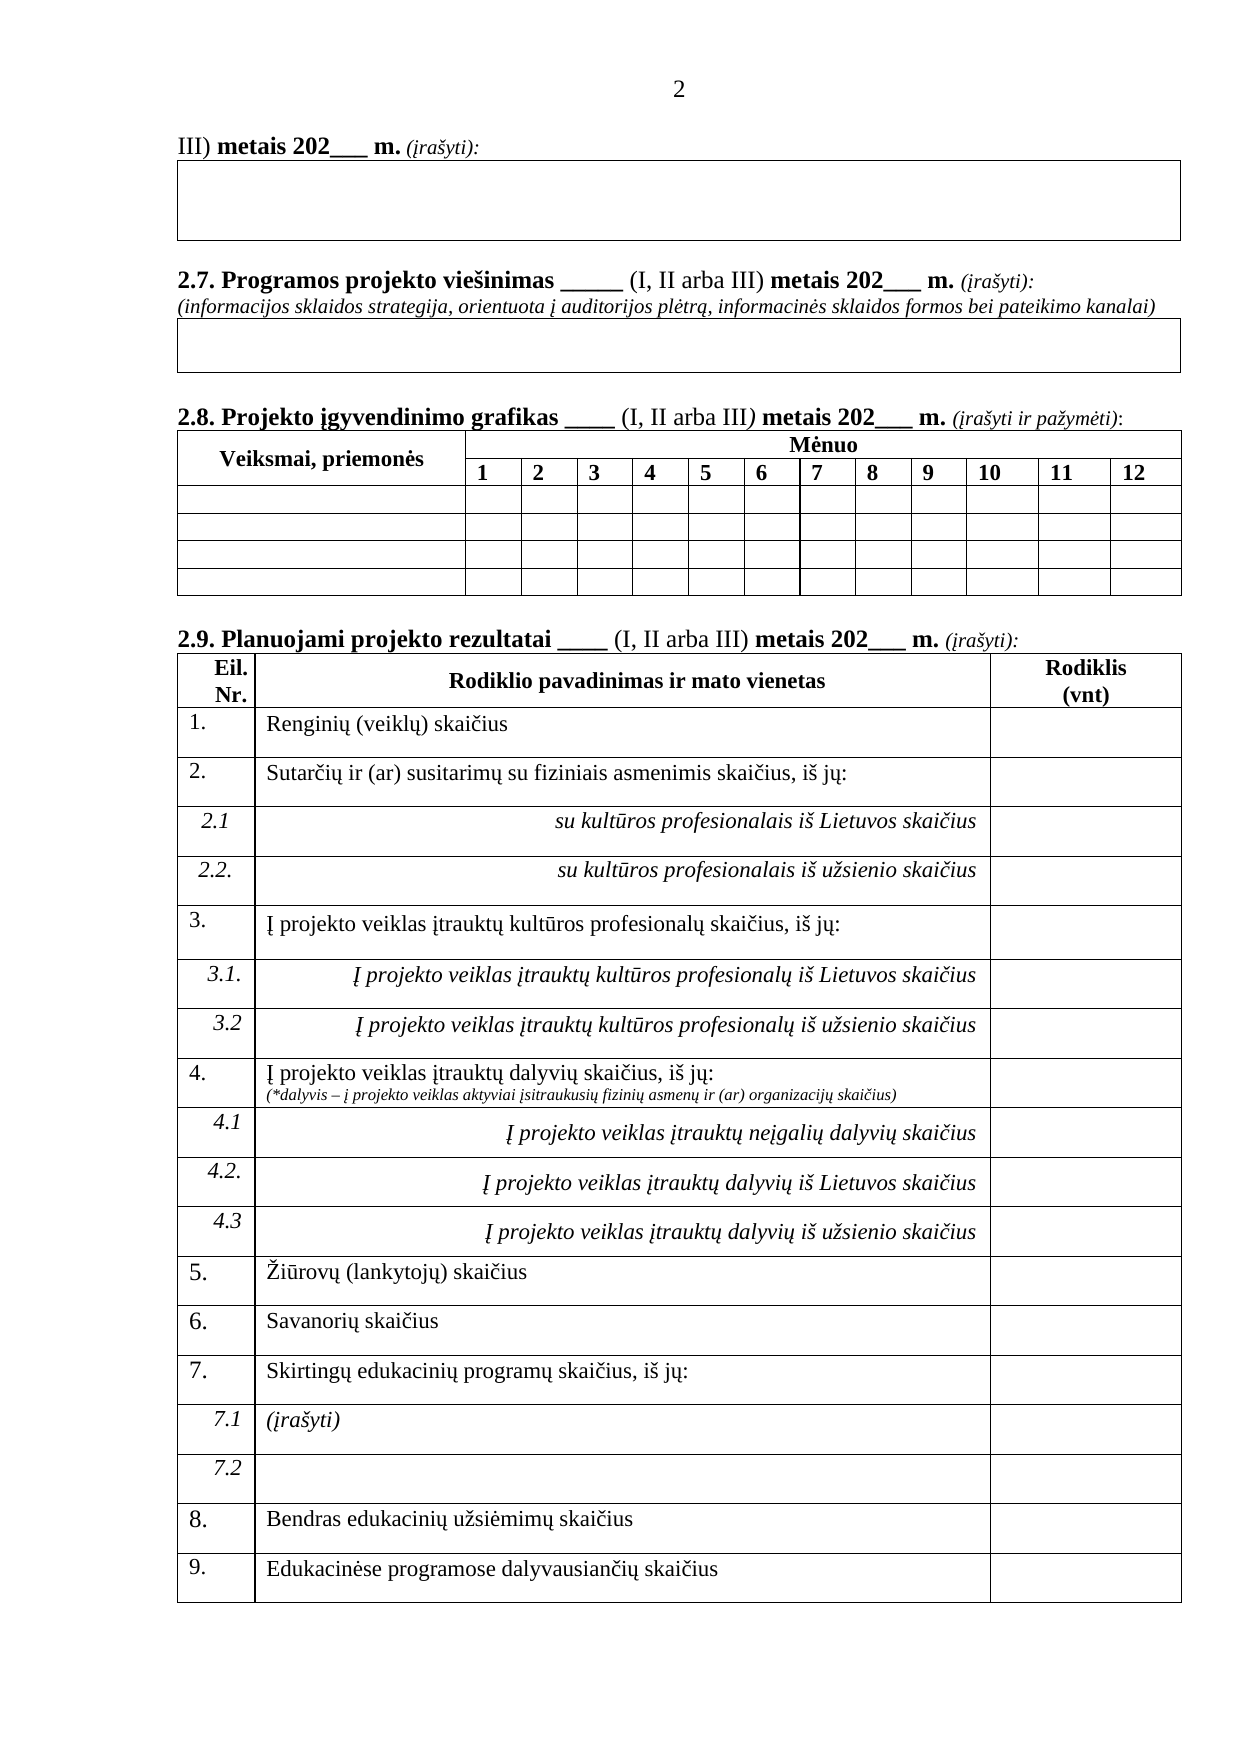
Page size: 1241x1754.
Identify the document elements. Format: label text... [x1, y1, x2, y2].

table_cell 9. [178, 1554, 254, 1602]
table_cell (įrašyti) [256, 1405, 990, 1453]
table_cell 7.2 [178, 1455, 254, 1503]
table_cell [991, 1059, 1181, 1107]
table_cell 1. [178, 708, 254, 757]
table_cell 1 [466, 459, 521, 485]
table_cell 2.1 [178, 807, 254, 856]
table_cell 8 [856, 459, 911, 485]
text 2.8. Projekto įgyvendinimo grafikas ____ (I, II arba III) metais 202___ m. (įrašyti ir pažymėti): [177, 402, 1181, 430]
table_cell [991, 1306, 1181, 1354]
table_cell [466, 486, 521, 513]
table_cell su kultūros profesionalais iš Lietuvos skaičius [256, 807, 990, 856]
table_cell [991, 857, 1181, 905]
table_cell [991, 1257, 1181, 1305]
table_cell [689, 514, 744, 540]
table_cell [912, 514, 966, 540]
table_cell [1039, 486, 1110, 513]
table_cell [912, 569, 966, 595]
table_cell [991, 960, 1181, 1008]
table_cell Į projekto veiklas įtrauktų neįgalių dalyvių skaičius [256, 1108, 990, 1157]
table_cell Edukacinėse programose dalyvausiančių skaičius [256, 1554, 990, 1602]
table_cell [578, 569, 632, 595]
table_header [178, 319, 1180, 372]
table_cell [856, 569, 911, 595]
table_cell [991, 906, 1181, 959]
table_cell [178, 514, 465, 540]
table_cell [1039, 569, 1110, 595]
table_cell [991, 1356, 1181, 1404]
table_cell Į projekto veiklas įtrauktų dalyvių skaičius, iš jų: (*dalyvis – į projekto veiklas aktyviai įsitraukusių fizinių asmenų ir (ar) organizacijų skaičius) [256, 1059, 990, 1107]
table_cell [991, 1009, 1181, 1058]
table_cell [1111, 541, 1181, 567]
table_header Rodiklio pavadinimas ir mato vienetas [256, 654, 990, 707]
table_cell [745, 569, 799, 595]
table_cell 7 [801, 459, 855, 485]
table_cell [991, 1405, 1181, 1453]
table_cell Į projekto veiklas įtrauktų dalyvių iš Lietuvos skaičius [256, 1158, 990, 1206]
table_cell [801, 486, 855, 513]
table_cell 4. [178, 1059, 254, 1107]
table_cell [912, 486, 966, 513]
table_cell [991, 1504, 1181, 1552]
table_cell [633, 569, 688, 595]
table_cell Į projekto veiklas įtrauktų dalyvių iš užsienio skaičius [256, 1207, 990, 1256]
table_cell Skirtingų edukacinių programų skaičius, iš jų: [256, 1356, 990, 1404]
table_cell Savanorių skaičius [256, 1306, 990, 1354]
table_cell 12 [1111, 459, 1181, 485]
table_cell 3. [178, 906, 254, 959]
table_cell [466, 541, 521, 567]
text (informacijos sklaidos strategija, orientuota į auditorijos plėtrą, informacinės sklaidos formos bei pateikimo kanalai) [177, 294, 1181, 318]
table_cell [178, 486, 465, 513]
table_header Eil. Nr. [178, 654, 254, 707]
table_cell [745, 514, 799, 540]
table_cell [633, 541, 688, 567]
table_cell Renginių (veiklų) skaičius [256, 708, 990, 757]
table_cell 4.3 [178, 1207, 254, 1256]
table_cell 9 [912, 459, 966, 485]
table_cell [991, 807, 1181, 856]
table_cell [856, 541, 911, 567]
table_cell 4 [633, 459, 688, 485]
table_cell [689, 569, 744, 595]
table_cell [256, 1455, 990, 1503]
table_cell [178, 569, 465, 595]
table_cell [967, 541, 1038, 567]
table_cell 3 [578, 459, 632, 485]
table_cell [689, 486, 744, 513]
text 2.7. Programos projekto viešinimas _____ (I, II arba III) metais 202___ m. (įrašyti): [177, 265, 1181, 294]
table_cell su kultūros profesionalais iš užsienio skaičius [256, 857, 990, 905]
table_cell [967, 486, 1038, 513]
table_cell [522, 541, 577, 567]
table_cell [856, 486, 911, 513]
table_cell 3.2 [178, 1009, 254, 1058]
table_cell 4.2. [178, 1158, 254, 1206]
table_cell [522, 569, 577, 595]
table_header Mėnuo [466, 431, 1181, 458]
table_cell [1111, 514, 1181, 540]
text 2.9. Planuojami projekto rezultatai ____ (I, II arba III) metais 202___ m. (įrašyti): [177, 624, 1181, 653]
table_cell [991, 1158, 1181, 1206]
table_cell 2 [522, 459, 577, 485]
table_cell [967, 569, 1038, 595]
table_cell [466, 569, 521, 595]
table_cell [991, 708, 1181, 757]
table_cell [633, 486, 688, 513]
table_cell Žiūrovų (lankytojų) skaičius [256, 1257, 990, 1305]
table_cell [178, 541, 465, 567]
table_cell [912, 541, 966, 567]
table_cell [578, 514, 632, 540]
table_cell [745, 541, 799, 567]
table_cell [578, 486, 632, 513]
table_cell [991, 758, 1181, 806]
table_cell [967, 514, 1038, 540]
table_cell [1111, 486, 1181, 513]
table_cell 2. [178, 758, 254, 806]
table_cell 11 [1039, 459, 1110, 485]
table_cell 2.2. [178, 857, 254, 905]
table_cell 3.1. [178, 960, 254, 1008]
table_cell [522, 486, 577, 513]
table_cell 6 [745, 459, 799, 485]
table_cell [522, 514, 577, 540]
table_cell 6. [178, 1306, 254, 1354]
table_cell Į projekto veiklas įtrauktų kultūros profesionalų iš Lietuvos skaičius [256, 960, 990, 1008]
table_cell 8. [178, 1504, 254, 1552]
table_header Veiksmai, priemonės [178, 431, 465, 485]
table_cell [1111, 569, 1181, 595]
table_cell [466, 514, 521, 540]
table_cell [689, 541, 744, 567]
table_cell [801, 514, 855, 540]
table_cell [1039, 541, 1110, 567]
table_cell [991, 1207, 1181, 1256]
table_cell [856, 514, 911, 540]
table_cell 5. [178, 1257, 254, 1305]
table_header [178, 161, 1180, 240]
table_cell [991, 1455, 1181, 1503]
table_cell [633, 514, 688, 540]
table_cell [801, 569, 855, 595]
table_cell 4.1 [178, 1108, 254, 1157]
table_cell Sutarčių ir (ar) susitarimų su fiziniais asmenimis skaičius, iš jų: [256, 758, 990, 806]
table_cell [745, 486, 799, 513]
table_cell Bendras edukacinių užsiėmimų skaičius [256, 1504, 990, 1552]
table_cell Į projekto veiklas įtrauktų kultūros profesionalų iš užsienio skaičius [256, 1009, 990, 1058]
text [177, 131, 1181, 160]
table_cell [991, 1108, 1181, 1157]
table_cell [1039, 514, 1110, 540]
table_header Rodiklis (vnt) [991, 654, 1181, 707]
table_cell 10 [967, 459, 1038, 485]
table_cell [991, 1554, 1181, 1602]
table_cell 5 [689, 459, 744, 485]
table_cell [801, 541, 855, 567]
table_cell Į projekto veiklas įtrauktų kultūros profesionalų skaičius, iš jų: [256, 906, 990, 959]
table_cell 7. [178, 1356, 254, 1404]
table_cell [578, 541, 632, 567]
table_cell 7.1 [178, 1405, 254, 1453]
